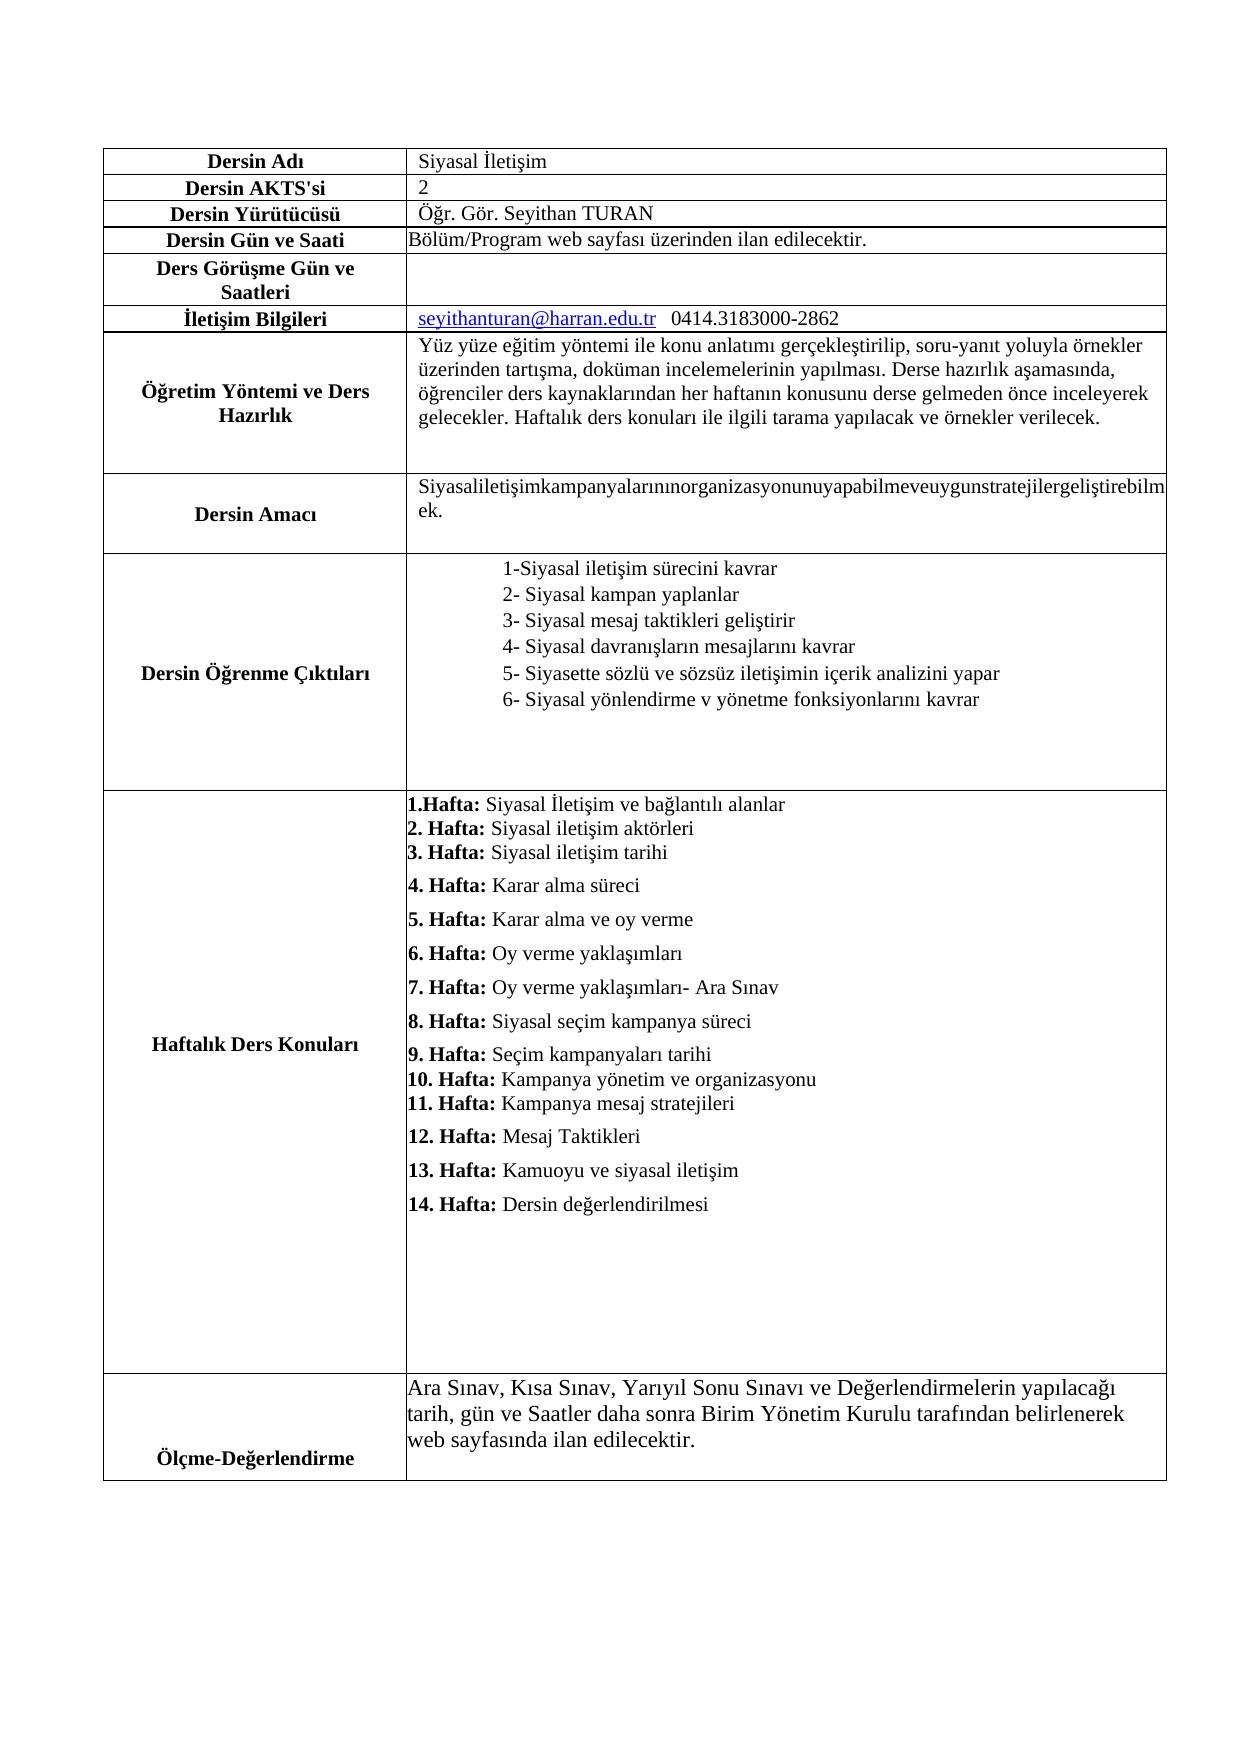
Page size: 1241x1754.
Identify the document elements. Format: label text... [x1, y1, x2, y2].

table_cell Dersin Yürütücüsü [104, 201, 406, 226]
table_cell Dersin Öğrenme Çıktıları [104, 554, 406, 790]
table_cell 2 [407, 175, 1166, 200]
table_cell Haftalık Ders Konuları [104, 791, 406, 1372]
table_cell Ölçme-Değerlendirme [104, 1374, 406, 1480]
table_cell seyithanturan@harran.edu.tr 0414.3183000-2862 [407, 306, 1166, 331]
table_cell İletişim Bilgileri [104, 306, 406, 331]
table_cell Öğr. Gör. Seyithan TURAN [407, 201, 1166, 226]
table_cell Öğretim Yöntemi ve Ders Hazırlık [104, 333, 406, 473]
table_cell Yüz yüze eğitim yöntemi ile konu anlatımı gerçekleştirilip, soru-yanıt yoluyla örnekler üzerinden tartışma, doküman incelemelerinin yapılması. Derse hazırlık aşamasında, öğrenciler ders kaynaklarından her haftanın konusunu derse gelmeden önce inceleyerek gelecekler. Haftalık ders konuları ile ilgili tarama yapılacak ve örnekler verilecek. [407, 333, 1166, 473]
table_cell 1-Siyasal iletişim sürecini kavrar 2- Siyasal kampan yaplanlar 3- Siyasal mesaj taktikleri geliştirir 4- Siyasal davranışların mesajlarını kavrar 5- Siyasette sözlü ve sözsüz iletişimin içerik analizini yapar 6- Siyasal yönlendirme v yönetme fonksiyonlarını kavrar [407, 554, 1166, 790]
table_cell Dersin AKTS'si [104, 175, 406, 200]
table_cell [407, 254, 1166, 305]
table_cell Siyasaliletişimkampanyalarınınorganizasyonunuyapabilmeveuygunstratejilergeliştirebilmek. [407, 474, 1166, 553]
table_header Dersin Adı [104, 149, 406, 174]
table_cell Dersin Amacı [104, 474, 406, 553]
table_header Siyasal İletişim [407, 149, 1166, 174]
table_cell 1.Hafta: Siyasal İletişim ve bağlantılı alanlar 2. Hafta: Siyasal iletişim aktörleri 3. Hafta: Siyasal iletişim tarihi 4. Hafta: Karar alma süreci 5. Hafta: Karar alma ve oy verme 6. Hafta: Oy verme yaklaşımları 7. Hafta: Oy verme yaklaşımları- Ara Sınav 8. Hafta: Siyasal seçim kampanya süreci 9. Hafta: Seçim kampanyaları tarihi 10. Hafta: Kampanya yönetim ve organizasyonu 11. Hafta: Kampanya mesaj stratejileri 12. Hafta: Mesaj Taktikleri 13. Hafta: Kamuoyu ve siyasal iletişim 14. Hafta: Dersin değerlendirilmesi [407, 791, 1166, 1372]
table_cell Ara Sınav, Kısa Sınav, Yarıyıl Sonu Sınavı ve Değerlendirmelerin yapılacağı tarih, gün ve Saatler daha sonra Birim Yönetim Kurulu tarafından belirlenerek web sayfasında ilan edilecektir. [407, 1374, 1166, 1480]
table_cell Dersin Gün ve Saati [104, 228, 406, 253]
table_cell Ders Görüşme Gün ve Saatleri [104, 254, 406, 305]
table_cell Bölüm/Program web sayfası üzerinden ilan edilecektir. [407, 228, 1166, 253]
